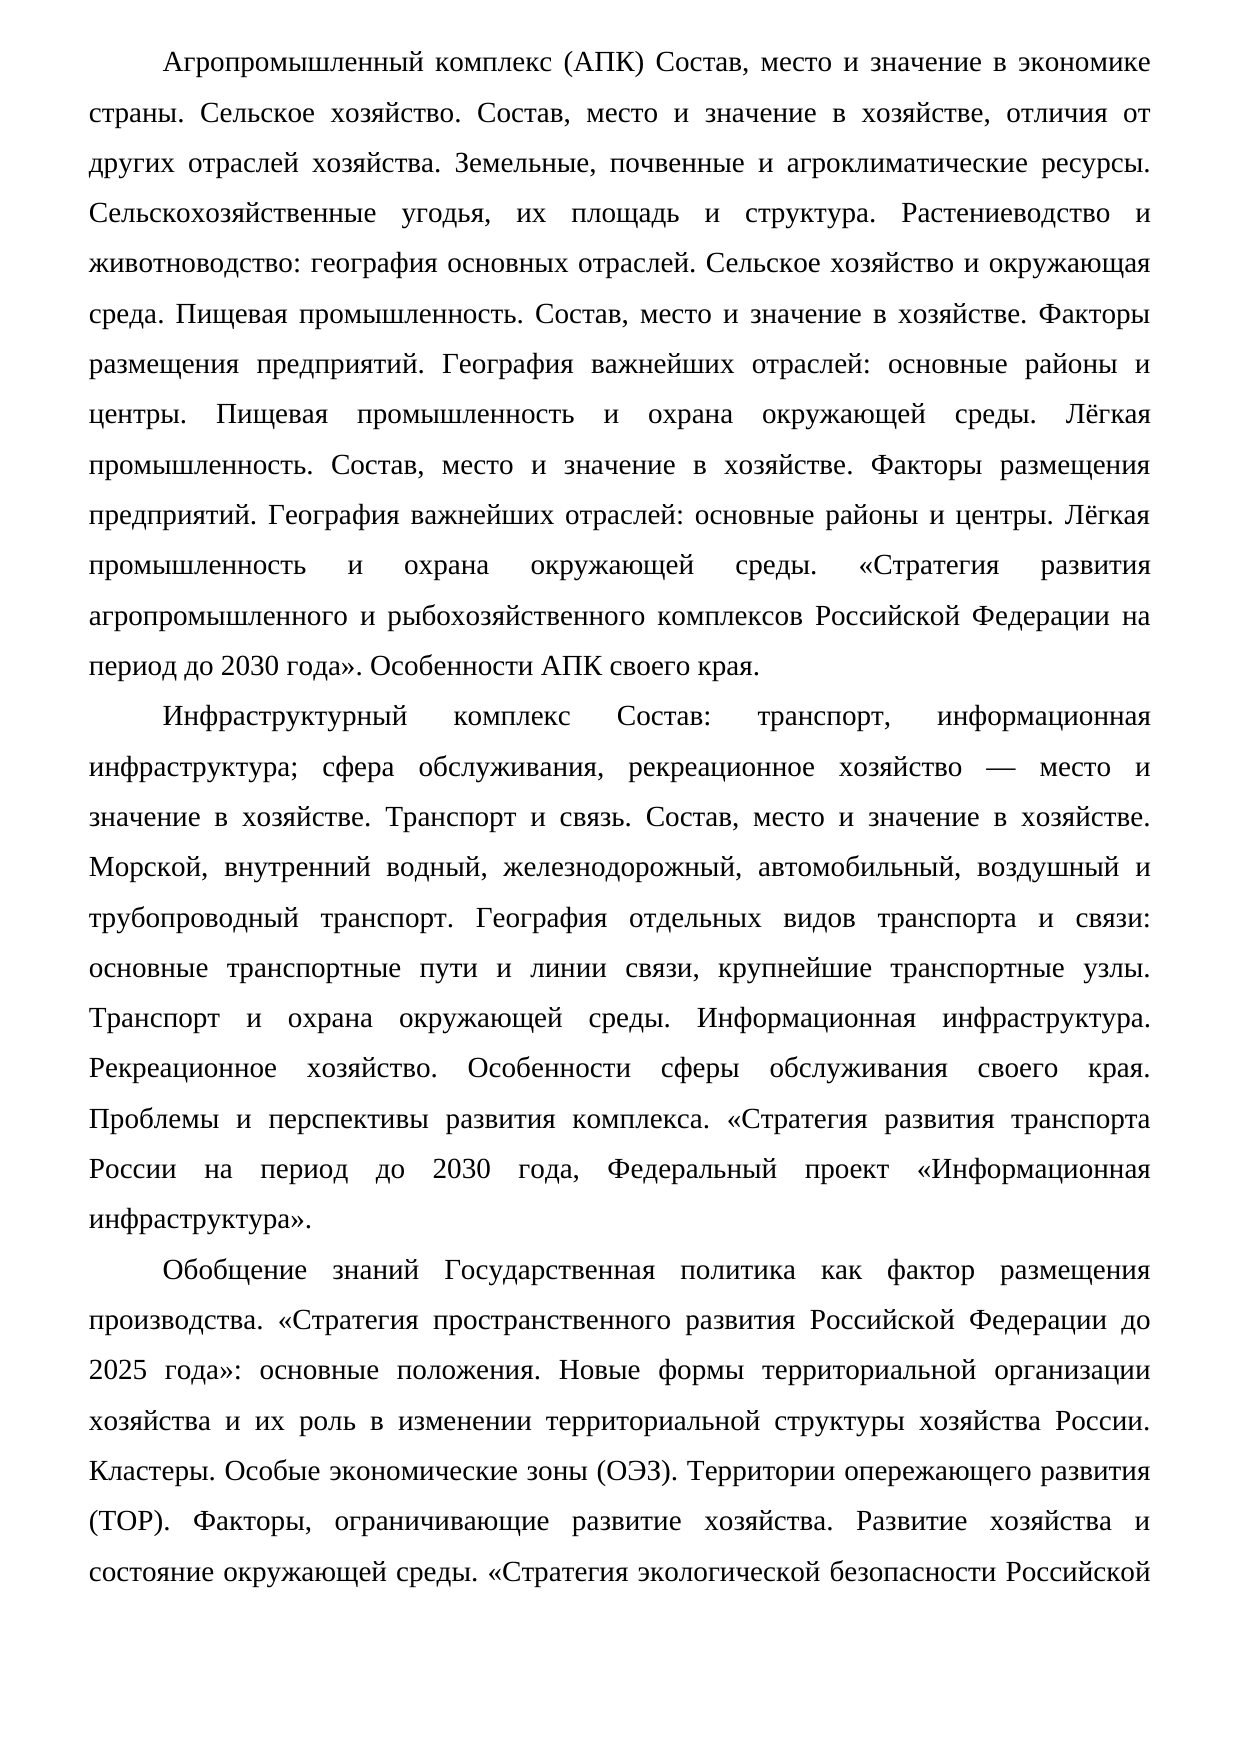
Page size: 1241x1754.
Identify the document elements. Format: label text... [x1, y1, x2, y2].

text Инфраструктурный комплекс Состав: транспорт, информационная инфраструктура; сфера обслуживания, рекреационное хозяйство — место и значение в хозяйстве. Транспорт и связь. Состав, место и значение в хозяйстве. Морской, внутренний водный, железнодорожный, автомобильный, воздушный и трубопроводный транспорт. География отдельных видов транспорта и связи: основные транспортные пути и линии связи, крупнейшие транспортные узлы. Транспорт и охрана окружающей среды. Информационная инфраструктура. Рекреационное хозяйство. Особенности сферы обслуживания своего края. Проблемы и перспективы развития комплекса. «Стратегия развития транспорта России на период до 2030 года, Федеральный проект «Информационная инфраструктура». [89, 698, 1152, 1235]
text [89, 1252, 1152, 1587]
text Агропромышленный комплекс (АПК) Состав, место и значение в экономике страны. Сельское хозяйство. Состав, место и значение в хозяйстве, отличия от других отраслей хозяйства. Земельные, почвенные и агроклиматические ресурсы. Сельскохозяйственные угодья, их площадь и структура. Растениеводство и животноводство: география основных отраслей. Сельское хозяйство и окружающая среда. Пищевая промышленность. Состав, место и значение в хозяйстве. Факторы размещения предприятий. География важнейших отраслей: основные районы и центры. Пищевая промышленность и охрана окружающей среды. Лёгкая промышленность. Состав, место и значение в хозяйстве. Факторы размещения предприятий. География важнейших отраслей: основные районы и центры. Лёгкая промышленность и охрана окружающей среды. «Стратегия развития агропромышленного и рыбохозяйственного комплексов Российской Федерации на период до 2030 года». Особенности АПК своего края. [89, 44, 1152, 682]
